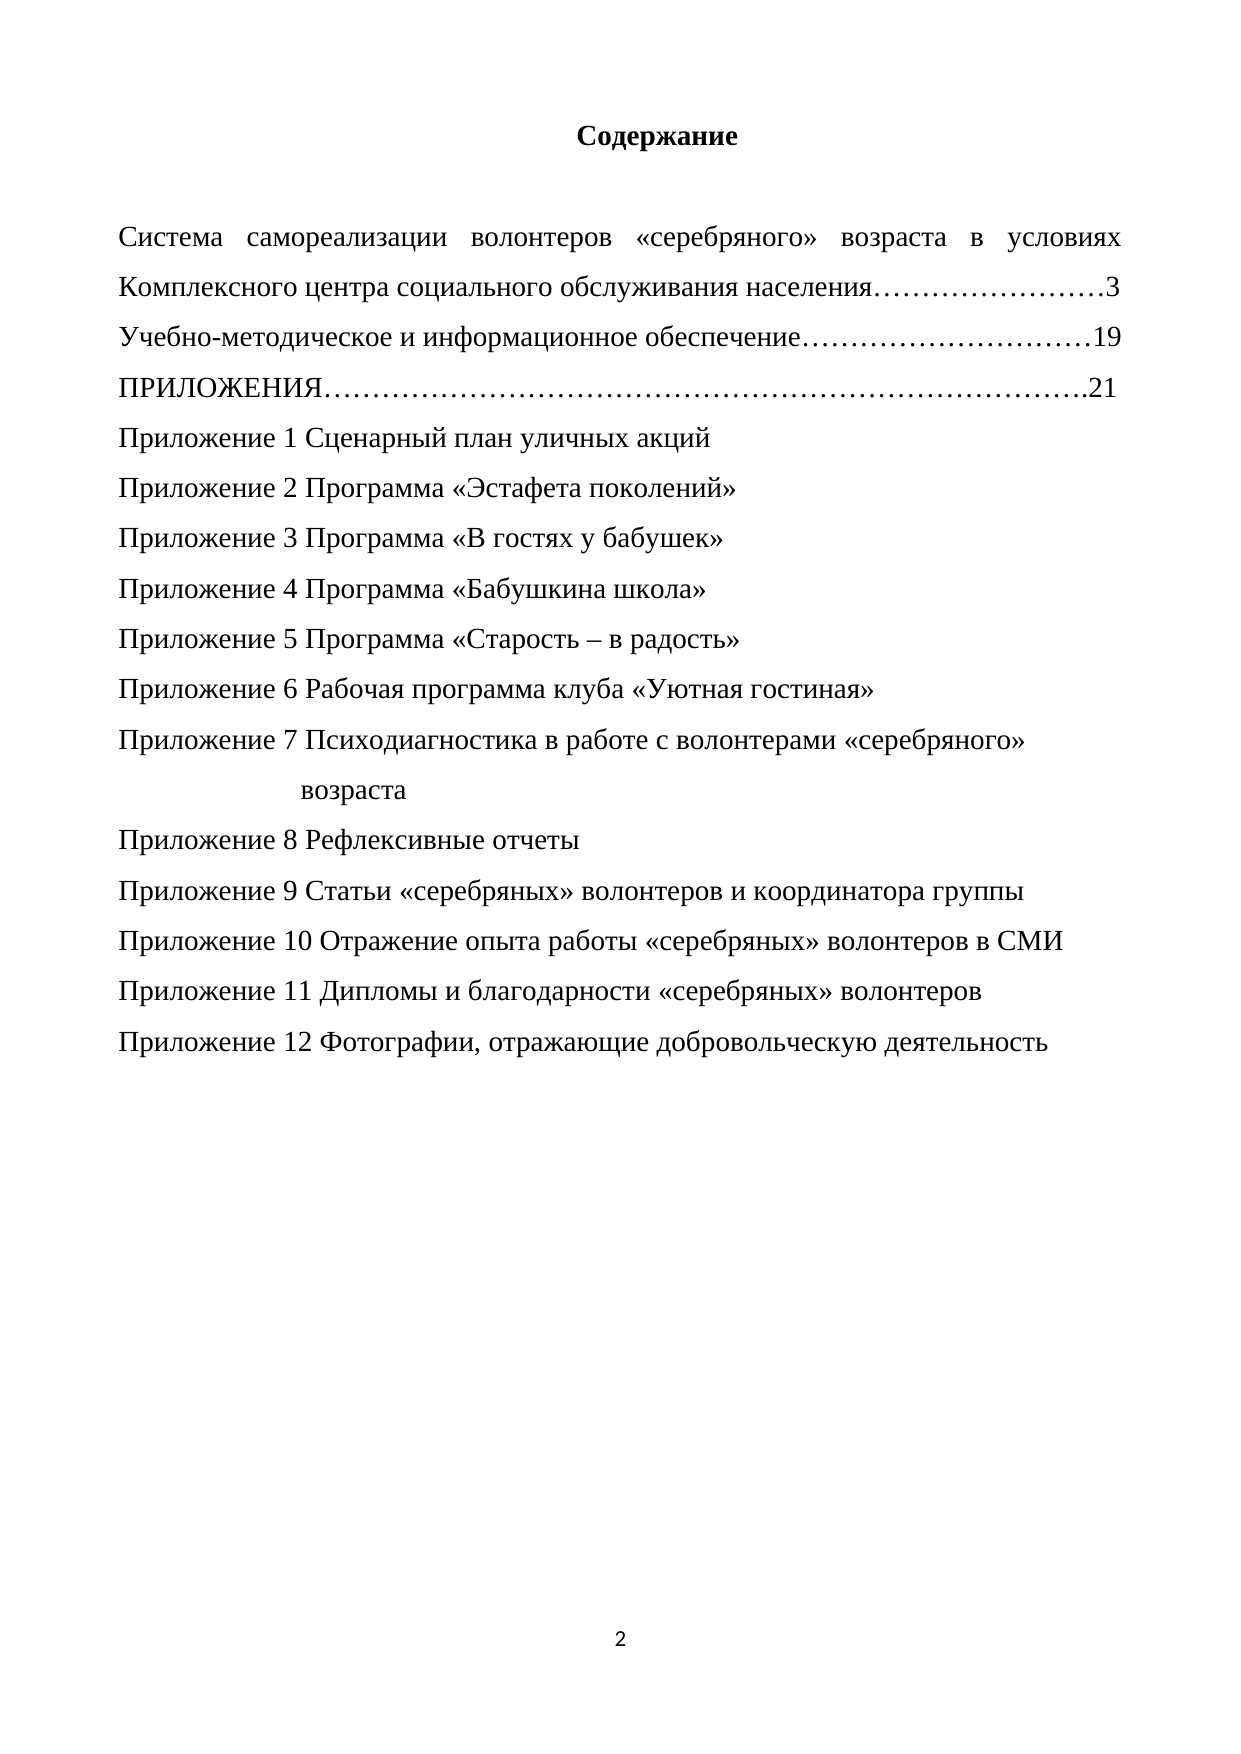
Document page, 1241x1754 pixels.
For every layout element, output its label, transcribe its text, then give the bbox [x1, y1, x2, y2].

text Приложение 2 Программа «Эстафета поколений» [118, 470, 1122, 504]
text Приложение 6 Рабочая программа клуба «Уютная гостиная» [118, 672, 1122, 705]
text Содержание [118, 118, 1122, 152]
text Приложение 8 Рефлексивные отчеты [118, 822, 1122, 856]
text Приложение 12 Фотографии, отражающие добровольческую деятельность [118, 1024, 1122, 1057]
text ПРИЛОЖЕНИЯ…………………………………………………………………….21 [118, 370, 1122, 403]
text Приложение 10 Отражение опыта работы «серебряных» волонтеров в СМИ [118, 923, 1122, 957]
text Система самореализации волонтеров «серебряного» возраста в условиях Комплексного центра социального обслуживания населения……………………3 [118, 219, 1122, 303]
text Приложение 7 Психодиагностика в работе с волонтерами «серебряного» [118, 722, 1122, 755]
text Учебно-методическое и информационное обеспечение…………………………19 [118, 319, 1122, 353]
text Приложение 3 Программа «В гостях у бабушек» [118, 521, 1122, 554]
text Приложение 1 Сценарный план уличных акций [118, 420, 1122, 453]
text возраста [118, 772, 1122, 806]
text Приложение 11 Дипломы и благодарности «серебряных» волонтеров [118, 973, 1122, 1007]
text Приложение 5 Программа «Старость – в радость» [118, 621, 1122, 655]
text Приложение 4 Программа «Бабушкина школа» [118, 571, 1122, 604]
text Приложение 9 Статьи «серебряных» волонтеров и координатора группы [118, 873, 1122, 906]
